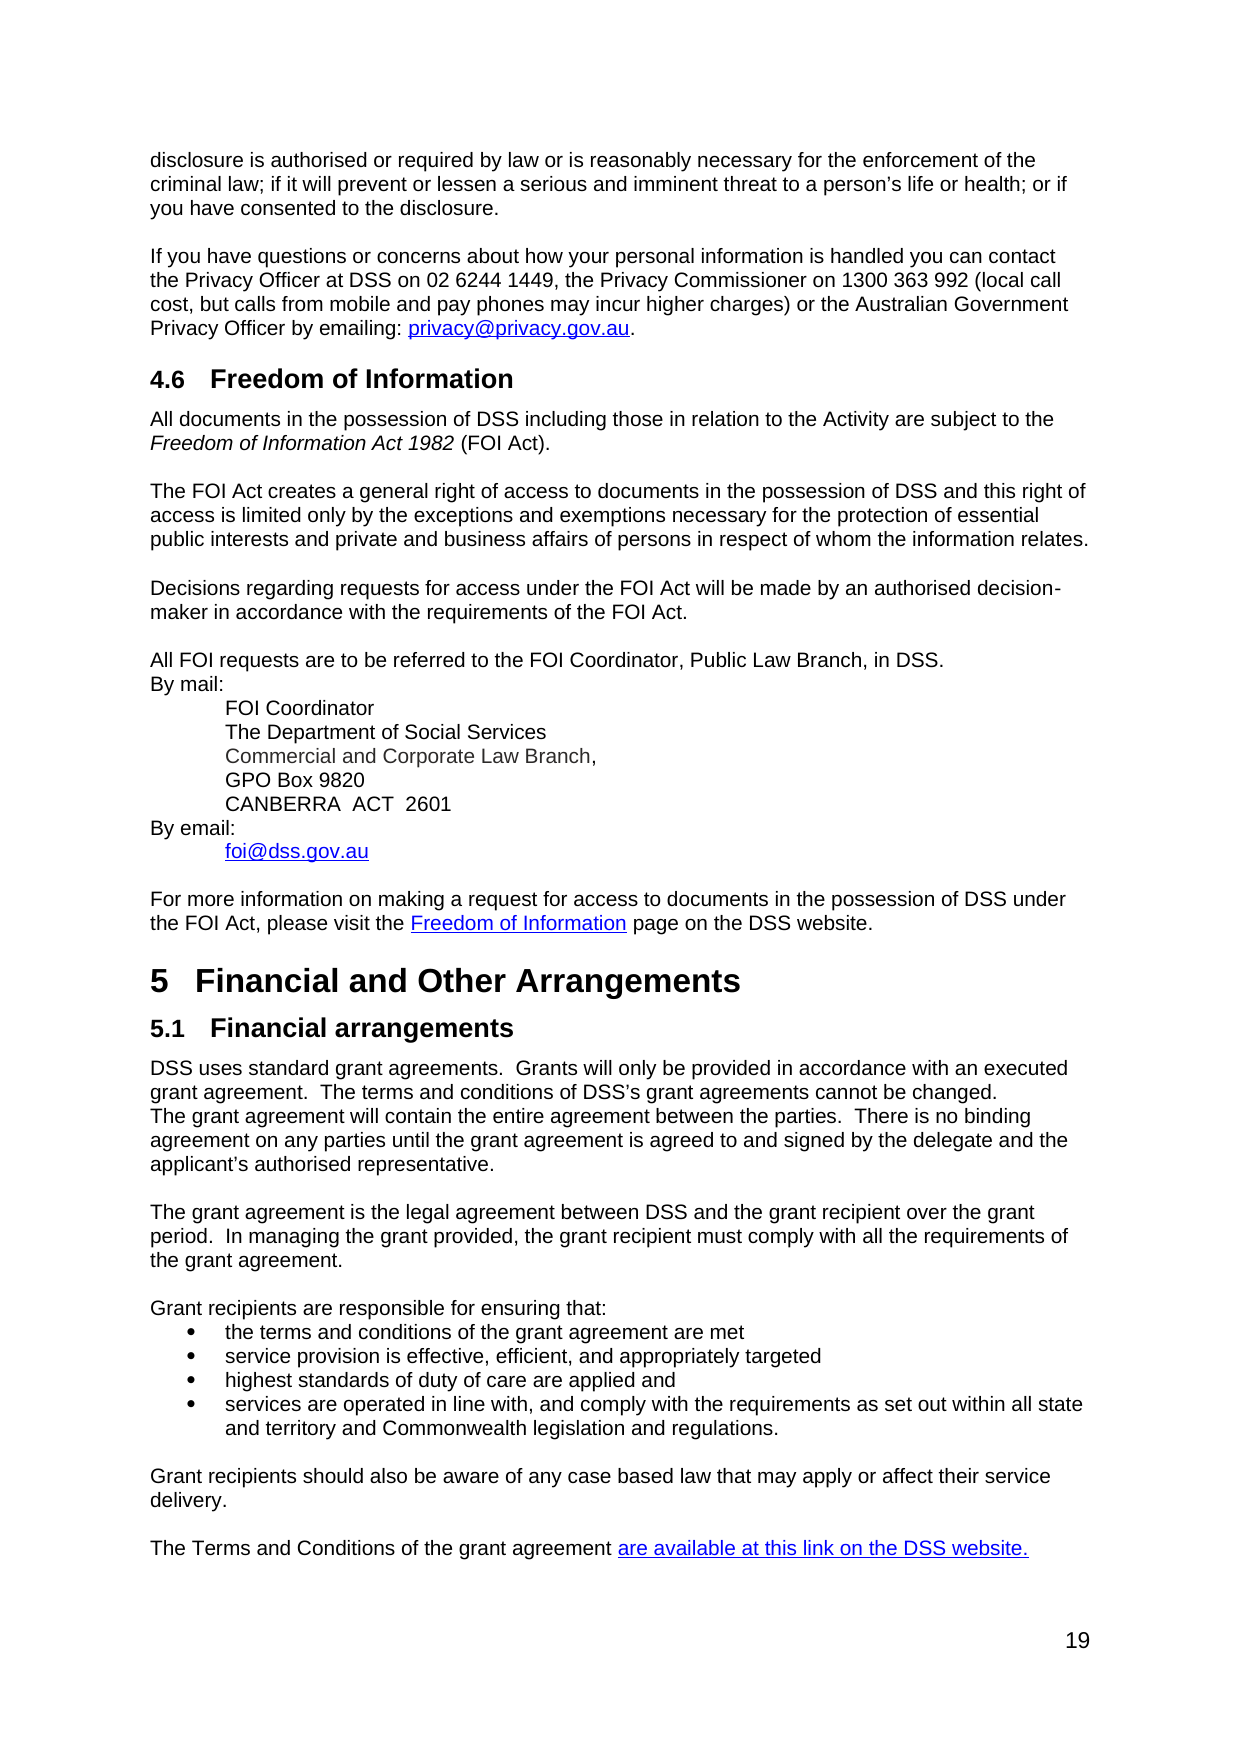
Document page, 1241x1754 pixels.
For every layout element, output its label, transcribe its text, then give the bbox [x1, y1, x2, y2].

text If you have questions or concerns about how your personal information is handled you can contact the Privacy Officer at DSS on 02 6244 1449, the Privacy Commissioner on 1300 363 992 (local call cost, but calls from mobile and pay phones may incur higher charges) or the Australian Government Privacy Officer by emailing: privacy@privacy.gov.au. [150, 243, 1090, 339]
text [150, 148, 1090, 219]
text DSS uses standard grant agreements. Grants will only be provided in accordance with an executed grant agreement. The terms and conditions of DSS’s grant agreements cannot be changed. [150, 1056, 1090, 1104]
text By email: [150, 815, 1090, 839]
text Commercial and Corporate Law Branch, [225, 743, 1090, 767]
list service provision is effective, efficient, and appropriately targeted [187, 1344, 1090, 1368]
text All documents in the possession of DSS including those in relation to the Activity are subject to the Freedom of Information Act 1982 (FOI Act). [150, 407, 1090, 455]
text Decisions regarding requests for access under the FOI Act will be made by an authorised decision‐maker in accordance with the requirements of the FOI Act. [150, 575, 1090, 624]
text FOI Coordinator [225, 696, 1090, 719]
text All FOI requests are to be referred to the FOI Coordinator, Public Law Branch, in DSS. [150, 648, 1090, 672]
text Grant recipients should also be aware of any case based law that may apply or affect their service delivery. [150, 1464, 1090, 1512]
text Financial and Other Arrangements [150, 962, 1090, 1000]
text foi@dss.gov.au [225, 839, 1090, 863]
text CANBERRA ACT 2601 [225, 791, 1090, 815]
text The grant agreement will contain the entire agreement between the parties. There is no binding agreement on any parties until the grant agreement is agreed to and signed by the delegate and the applicant’s authorised representative. [150, 1104, 1090, 1176]
text By mail: [150, 672, 1090, 696]
list highest standards of duty of care are applied and [187, 1368, 1090, 1392]
subtitle Financial arrangements [150, 1012, 1090, 1044]
text GPO Box 9820 [225, 767, 1090, 791]
subtitle Freedom of Information [150, 363, 1090, 394]
text The grant agreement is the legal agreement between DSS and the grant recipient over the grant period. In managing the grant provided, the grant recipient must comply with all the requirements of the grant agreement. [150, 1200, 1090, 1272]
text For more information on making a request for access to documents in the possession of DSS under the FOI Act, please visit the Freedom of Information page on the DSS website. [150, 887, 1090, 935]
text The Terms and Conditions of the grant agreement are available at this link on the DSS website. [150, 1536, 1090, 1560]
text Grant recipients are responsible for ensuring that: [150, 1296, 1090, 1320]
text The FOI Act creates a general right of access to documents in the possession of DSS and this right of access is limited only by the exceptions and exemptions necessary for the protection of essential public interests and private and business affairs of persons in respect of whom the information relates. [150, 479, 1090, 551]
text The Department of Social Services [225, 719, 1090, 743]
list services are operated in line with, and comply with the requirements as set out within all state and territory and Commonwealth legislation and regulations. [187, 1392, 1090, 1440]
list the terms and conditions of the grant agreement are met [187, 1320, 1090, 1344]
